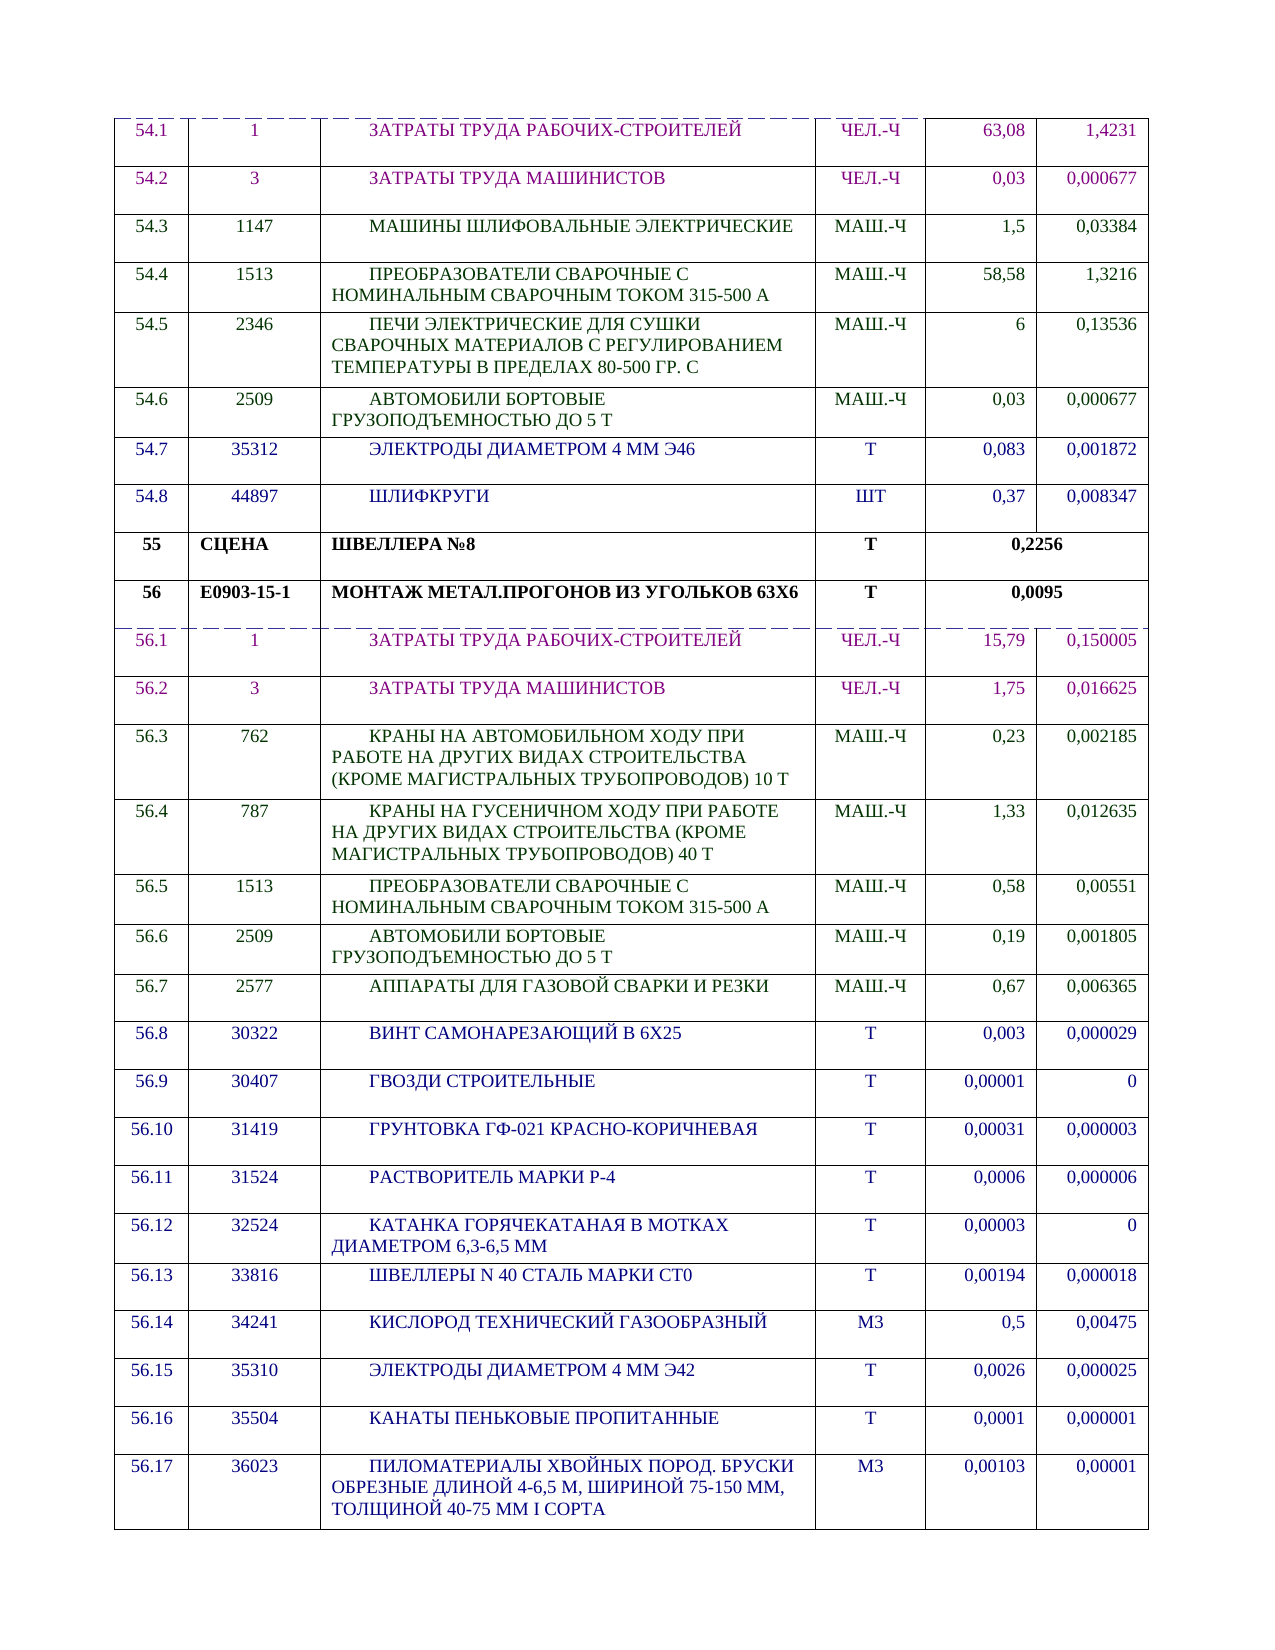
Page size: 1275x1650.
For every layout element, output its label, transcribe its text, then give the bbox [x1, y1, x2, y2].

table_cell 31419 [189, 1118, 320, 1165]
table_cell ВИНТ САМОНАРЕЗАЮЩИЙ В 6Х25 [321, 1022, 815, 1069]
table_cell 58,58 [926, 263, 1036, 312]
table_cell Т [816, 1022, 925, 1069]
table_cell 0,150005 [1037, 628, 1148, 676]
table_cell 787 [189, 800, 320, 873]
table_cell 0,58 [926, 875, 1036, 923]
table_cell ЧЕЛ.-Ч [816, 167, 925, 214]
table_cell 54.7 [115, 438, 188, 484]
table_cell 0,13536 [1037, 313, 1148, 387]
table_cell 54.5 [115, 313, 188, 387]
table_cell 0,000025 [1037, 1359, 1148, 1406]
table_cell 0,000018 [1037, 1264, 1148, 1310]
table_cell 1,5 [926, 215, 1036, 262]
table_cell 0,19 [926, 925, 1036, 973]
table_cell 0,03 [926, 388, 1036, 437]
table_cell ЧЕЛ.-Ч [816, 677, 925, 723]
table_cell 1,3216 [1037, 263, 1148, 312]
table_cell 31524 [189, 1166, 320, 1212]
table_cell ПЕЧИ ЭЛЕКТРИЧЕСКИЕ ДЛЯ СУШКИ СВАРОЧНЫХ МАТЕРИАЛОВ С РЕГУЛИРОВАНИЕМ ТЕМПЕРАТУРЫ В ПРЕДЕЛАХ 80-500 ГР. С [321, 313, 815, 387]
table_cell 0,001872 [1037, 438, 1148, 484]
table_cell МАШ.-Ч [816, 215, 925, 262]
table_cell 0,0026 [926, 1359, 1036, 1406]
table_cell МОНТАЖ МЕТАЛ.ПРОГОНОВ ИЗ УГОЛЬКОВ 63Х6 [321, 581, 815, 628]
table_cell АВТОМОБИЛИ БОРТОВЫЕ ГРУЗОПОДЪЕМНОСТЬЮ ДО 5 Т [321, 925, 815, 973]
table_cell Е0903-15-1 [189, 581, 320, 628]
table_cell КРАНЫ НА ГУСЕНИЧНОМ ХОДУ ПРИ РАБОТЕ НА ДРУГИХ ВИДАХ СТРОИТЕЛЬСТВА (КРОМЕ МАГИСТРАЛЬНЫХ ТРУБОПРОВОДОВ) 40 Т [321, 800, 815, 873]
table_cell Т [816, 438, 925, 484]
table_cell 0,083 [926, 438, 1036, 484]
table_cell ЧЕЛ.-Ч [816, 118, 925, 166]
table_cell 0,03 [926, 167, 1036, 214]
table_cell 0,00001 [926, 1070, 1036, 1117]
table_cell АППАРАТЫ ДЛЯ ГАЗОВОЙ СВАРКИ И РЕЗКИ [321, 975, 815, 1021]
table_cell 30407 [189, 1070, 320, 1117]
table_cell 63,08 [926, 119, 1036, 166]
table_cell ПРЕОБРАЗОВАТЕЛИ СВАРОЧНЫЕ С НОМИНАЛЬНЫМ СВАРОЧНЫМ ТОКОМ 315-500 А [321, 875, 815, 923]
table_cell 0,00003 [926, 1214, 1036, 1262]
table_cell 54.2 [115, 167, 188, 214]
table_cell 44897 [189, 485, 320, 532]
table_cell 0,03384 [1037, 215, 1148, 262]
table_cell 1,4231 [1037, 119, 1148, 166]
table_cell 1513 [189, 263, 320, 312]
table_cell М3 [816, 1455, 925, 1529]
table_cell Т [816, 1264, 925, 1310]
table_cell МАШ.-Ч [816, 388, 925, 437]
table_cell 36023 [189, 1455, 320, 1529]
table_cell 56.12 [115, 1214, 188, 1262]
table_cell МАШИНЫ ШЛИФОВАЛЬНЫЕ ЭЛЕКТРИЧЕСКИЕ [321, 215, 815, 262]
table_cell Т [816, 1070, 925, 1117]
table_cell 56.1 [115, 628, 188, 676]
table_cell 6 [926, 313, 1036, 387]
table_cell 2509 [189, 925, 320, 973]
table_cell 1 [189, 628, 320, 676]
table_cell МАШ.-Ч [816, 875, 925, 923]
table_cell 0,00103 [926, 1455, 1036, 1529]
table_cell КРАНЫ НА АВТОМОБИЛЬНОМ ХОДУ ПРИ РАБОТЕ НА ДРУГИХ ВИДАХ СТРОИТЕЛЬСТВА (КРОМЕ МАГИСТРАЛЬНЫХ ТРУБОПРОВОДОВ) 10 Т [321, 725, 815, 798]
table_cell 56.10 [115, 1118, 188, 1165]
table_cell 56.8 [115, 1022, 188, 1069]
table_cell 56.2 [115, 677, 188, 723]
table_cell КАНАТЫ ПЕНЬКОВЫЕ ПРОПИТАННЫЕ [321, 1407, 815, 1454]
table_cell ГРУНТОВКА ГФ-021 КРАСНО-КОРИЧНЕВАЯ [321, 1118, 815, 1165]
table_cell Т [816, 581, 925, 628]
table_cell 56.4 [115, 800, 188, 873]
table_cell 0 [1037, 1214, 1148, 1262]
table_cell СЦЕНА [189, 533, 320, 580]
table_cell 56.16 [115, 1407, 188, 1454]
table_cell 35504 [189, 1407, 320, 1454]
table_cell ЭЛЕКТРОДЫ ДИАМЕТРОМ 4 ММ Э42 [321, 1359, 815, 1406]
table_cell 15,79 [926, 628, 1036, 676]
table_cell 1,75 [926, 677, 1036, 723]
table_cell М3 [816, 1311, 925, 1358]
table_cell 54.6 [115, 388, 188, 437]
table_cell 0,001805 [1037, 925, 1148, 973]
table_cell 0,00194 [926, 1264, 1036, 1310]
table_cell 56 [115, 581, 188, 628]
table_cell 56.7 [115, 975, 188, 1021]
table_cell 56.15 [115, 1359, 188, 1406]
table_cell 56.6 [115, 925, 188, 973]
table_cell 56.5 [115, 875, 188, 923]
table_cell 30322 [189, 1022, 320, 1069]
table_cell 56.14 [115, 1311, 188, 1358]
table_cell Т [816, 1118, 925, 1165]
table_cell 0,000029 [1037, 1022, 1148, 1069]
table_cell 0 [1037, 1070, 1148, 1117]
table_cell Т [816, 533, 925, 580]
table_cell ШВЕЛЛЕРЫ N 40 СТАЛЬ МАРКИ СТ0 [321, 1264, 815, 1310]
table_cell Т [816, 1166, 925, 1212]
table_cell 1 [189, 118, 320, 166]
table_cell 0,006365 [1037, 975, 1148, 1021]
table_cell 56.9 [115, 1070, 188, 1117]
table_cell МАШ.-Ч [816, 313, 925, 387]
table_cell 0,0001 [926, 1407, 1036, 1454]
table_cell ШЛИФКРУГИ [321, 485, 815, 532]
table_cell 54.3 [115, 215, 188, 262]
table_cell 0,00001 [1037, 1455, 1148, 1529]
table_cell 0,00551 [1037, 875, 1148, 923]
table_cell 54.1 [115, 118, 188, 166]
table_cell 34241 [189, 1311, 320, 1358]
table_cell 35312 [189, 438, 320, 484]
table_cell МАШ.-Ч [816, 725, 925, 798]
table_cell 762 [189, 725, 320, 798]
table_cell РАСТВОРИТЕЛЬ МАРКИ Р-4 [321, 1166, 815, 1212]
table_cell 2577 [189, 975, 320, 1021]
table_cell Т [816, 1407, 925, 1454]
table_cell ЗАТРАТЫ ТРУДА РАБОЧИХ-СТРОИТЕЛЕЙ [321, 118, 815, 166]
table_cell 1,33 [926, 800, 1036, 873]
table_cell 32524 [189, 1214, 320, 1262]
table_cell 0,012635 [1037, 800, 1148, 873]
table_cell МАШ.-Ч [816, 925, 925, 973]
table_cell 33816 [189, 1264, 320, 1310]
table_cell 56.17 [115, 1455, 188, 1529]
table_cell 2346 [189, 313, 320, 387]
table_cell 0,0095 [926, 581, 1148, 628]
table_cell ШВЕЛЛЕРА №8 [321, 533, 815, 580]
table_cell 0,000677 [1037, 167, 1148, 214]
table_cell 0,23 [926, 725, 1036, 798]
table_cell 0,000677 [1037, 388, 1148, 437]
table_cell 54.4 [115, 263, 188, 312]
table_cell 0,67 [926, 975, 1036, 1021]
table_cell 0,000001 [1037, 1407, 1148, 1454]
table_cell 0,00475 [1037, 1311, 1148, 1358]
table_cell 0,003 [926, 1022, 1036, 1069]
table_cell ГВОЗДИ СТРОИТЕЛЬНЫЕ [321, 1070, 815, 1117]
table_cell 56.13 [115, 1264, 188, 1310]
table_cell ЗАТРАТЫ ТРУДА МАШИНИСТОВ [321, 677, 815, 723]
table_cell 0,008347 [1037, 485, 1148, 532]
table_cell КАТАНКА ГОРЯЧЕКАТАНАЯ В МОТКАХ ДИАМЕТРОМ 6,3-6,5 ММ [321, 1214, 815, 1262]
table_cell 35310 [189, 1359, 320, 1406]
table_cell АВТОМОБИЛИ БОРТОВЫЕ ГРУЗОПОДЪЕМНОСТЬЮ ДО 5 Т [321, 388, 815, 437]
table_cell 55 [115, 533, 188, 580]
table_cell 0,37 [926, 485, 1036, 532]
table_cell МАШ.-Ч [816, 263, 925, 312]
table_cell ШТ [816, 485, 925, 532]
table_cell 0,016625 [1037, 677, 1148, 723]
table_cell 54.8 [115, 485, 188, 532]
table_cell 56.3 [115, 725, 188, 798]
table_cell 0,00031 [926, 1118, 1036, 1165]
table_cell ЗАТРАТЫ ТРУДА МАШИНИСТОВ [321, 167, 815, 214]
table_cell Т [816, 1359, 925, 1406]
table_cell ПИЛОМАТЕРИАЛЫ ХВОЙНЫХ ПОРОД. БРУСКИ ОБРЕЗНЫЕ ДЛИНОЙ 4-6,5 М, ШИРИНОЙ 75-150 ММ, ТОЛЩИНОЙ 40-75 ММ I СОРТА [321, 1455, 815, 1529]
table_cell 0,0006 [926, 1166, 1036, 1212]
table_cell ЭЛЕКТРОДЫ ДИАМЕТРОМ 4 ММ Э46 [321, 438, 815, 484]
table_cell 2509 [189, 388, 320, 437]
table_cell МАШ.-Ч [816, 800, 925, 873]
table_cell 3 [189, 167, 320, 214]
table_cell КИСЛОРОД ТЕХНИЧЕСКИЙ ГАЗООБРАЗНЫЙ [321, 1311, 815, 1358]
table_cell МАШ.-Ч [816, 975, 925, 1021]
table_cell 0,002185 [1037, 725, 1148, 798]
table_cell 56.11 [115, 1166, 188, 1212]
table_cell Т [816, 1214, 925, 1262]
table_cell 3 [189, 677, 320, 723]
table_cell 1147 [189, 215, 320, 262]
table_cell 0,5 [926, 1311, 1036, 1358]
table_cell 0,2256 [926, 533, 1148, 580]
table_cell 1513 [189, 875, 320, 923]
table_cell ЧЕЛ.-Ч [816, 628, 925, 676]
table_cell ПРЕОБРАЗОВАТЕЛИ СВАРОЧНЫЕ С НОМИНАЛЬНЫМ СВАРОЧНЫМ ТОКОМ 315-500 А [321, 263, 815, 312]
table_cell ЗАТРАТЫ ТРУДА РАБОЧИХ-СТРОИТЕЛЕЙ [321, 628, 815, 676]
table_cell 0,000003 [1037, 1118, 1148, 1165]
table_cell 0,000006 [1037, 1166, 1148, 1212]
